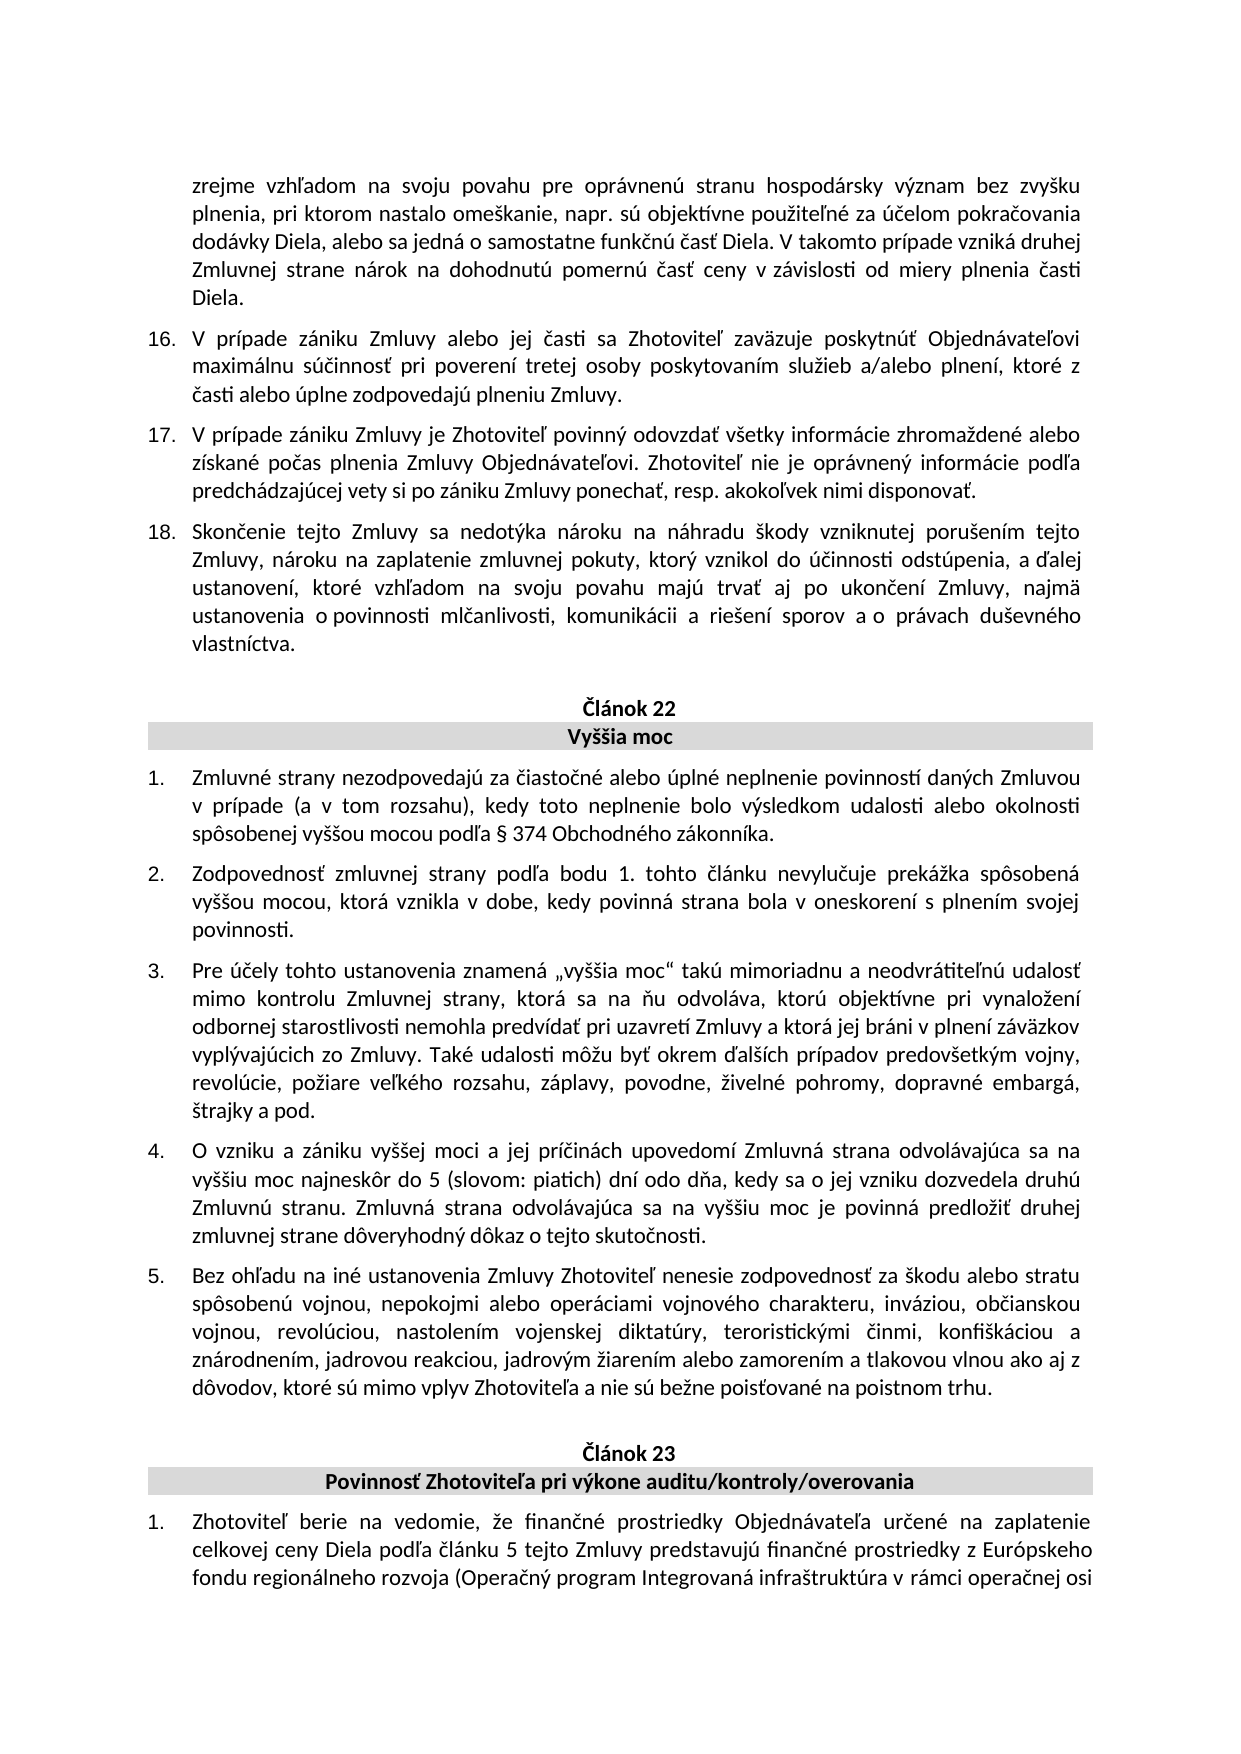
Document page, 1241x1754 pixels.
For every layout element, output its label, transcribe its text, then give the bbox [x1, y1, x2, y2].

list Skončenie tejto Zmluvy sa nedotýka nároku na náhradu škody vzniknutej porušením tejto Zmluvy, nároku na zaplatenie zmluvnej pokuty, ktorý vznikol do účinnosti odstúpenia, a ďalej ustanovení, ktoré vzhľadom na svoju povahu majú trvať aj po ukončení Zmluvy, najmä ustanovenia o povinnosti mlčanlivosti, komunikácii a riešení sporov a o právach duševného vlastníctva. [148, 517, 1081, 657]
list Zodpovednosť zmluvnej strany podľa bodu 1. tohto článku nevylučuje prekážka spôsobená vyššou mocou, ktorá vznikla v dobe, kedy povinná strana bola v oneskorení s plnením svojej povinnosti. [148, 859, 1081, 943]
text Povinnosť Zhotoviteľa pri výkone auditu/kontroly/overovania [148, 1467, 1093, 1495]
list V prípade zániku Zmluvy je Zhotoviteľ povinný odovzdať všetky informácie zhromaždené alebo získané počas plnenia Zmluvy Objednávateľovi. Zhotoviteľ nie je oprávnený informácie podľa predchádzajúcej vety si po zániku Zmluvy ponechať, resp. akokoľvek nimi disponovať. [148, 420, 1081, 504]
list Bez ohľadu na iné ustanovenia Zmluvy Zhotoviteľ nenesie zodpovednosť za škodu alebo stratu spôsobenú vojnou, nepokojmi alebo operáciami vojnového charakteru, inváziou, občianskou vojnou, revolúciou, nastolením vojenskej diktatúry, teroristickými činmi, konfiškáciou a znárodnením, jadrovou reakciou, jadrovým žiarením alebo zamorením a tlakovou vlnou ako aj z dôvodov, ktoré sú mimo vplyv Zhotoviteľa a nie sú bežne poisťované na poistnom trhu. [148, 1261, 1081, 1401]
list Pre účely tohto ustanovenia znamená „vyššia moc“ takú mimoriadnu a neodvrátiteľnú udalosť mimo kontrolu Zmluvnej strany, ktorá sa na ňu odvoláva, ktorú objektívne pri vynaložení odbornej starostlivosti nemohla predvídať pri uzavretí Zmluvy a ktorá jej bráni v plnení záväzkov vyplývajúcich zo Zmluvy. Také udalosti môžu byť okrem ďalších prípadov predovšetkým vojny, revolúcie, požiare veľkého rozsahu, záplavy, povodne, živelné pohromy, dopravné embargá, štrajky a pod. [148, 956, 1081, 1124]
list O vzniku a zániku vyššej moci a jej príčinách upovedomí Zmluvná strana odvolávajúca sa na vyššiu moc najneskôr do 5 (slovom: piatich) dní odo dňa, kedy sa o jej vzniku dozvedela druhú Zmluvnú stranu. Zmluvná strana odvolávajúca sa na vyššiu moc je povinná predložiť druhej zmluvnej strane dôveryhodný dôkaz o tejto skutočnosti. [148, 1137, 1081, 1249]
text Vyššia moc [148, 722, 1093, 750]
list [147, 1507, 1093, 1591]
list V prípade zániku Zmluvy alebo jej časti sa Zhotoviteľ zaväzuje poskytnúť Objednávateľovi maximálnu súčinnosť pri poverení tretej osoby poskytovaním služieb a/alebo plnení, ktoré z časti alebo úplne zodpovedajú plneniu Zmluvy. [148, 324, 1081, 408]
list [148, 171, 1081, 311]
list Zmluvné strany nezodpovedajú za čiastočné alebo úplné neplnenie povinností daných Zmluvou v prípade (a v tom rozsahu), kedy toto neplnenie bolo výsledkom udalosti alebo okolnosti spôsobenej vyššou mocou podľa § 374 Obchodného zákonníka. [148, 763, 1081, 847]
